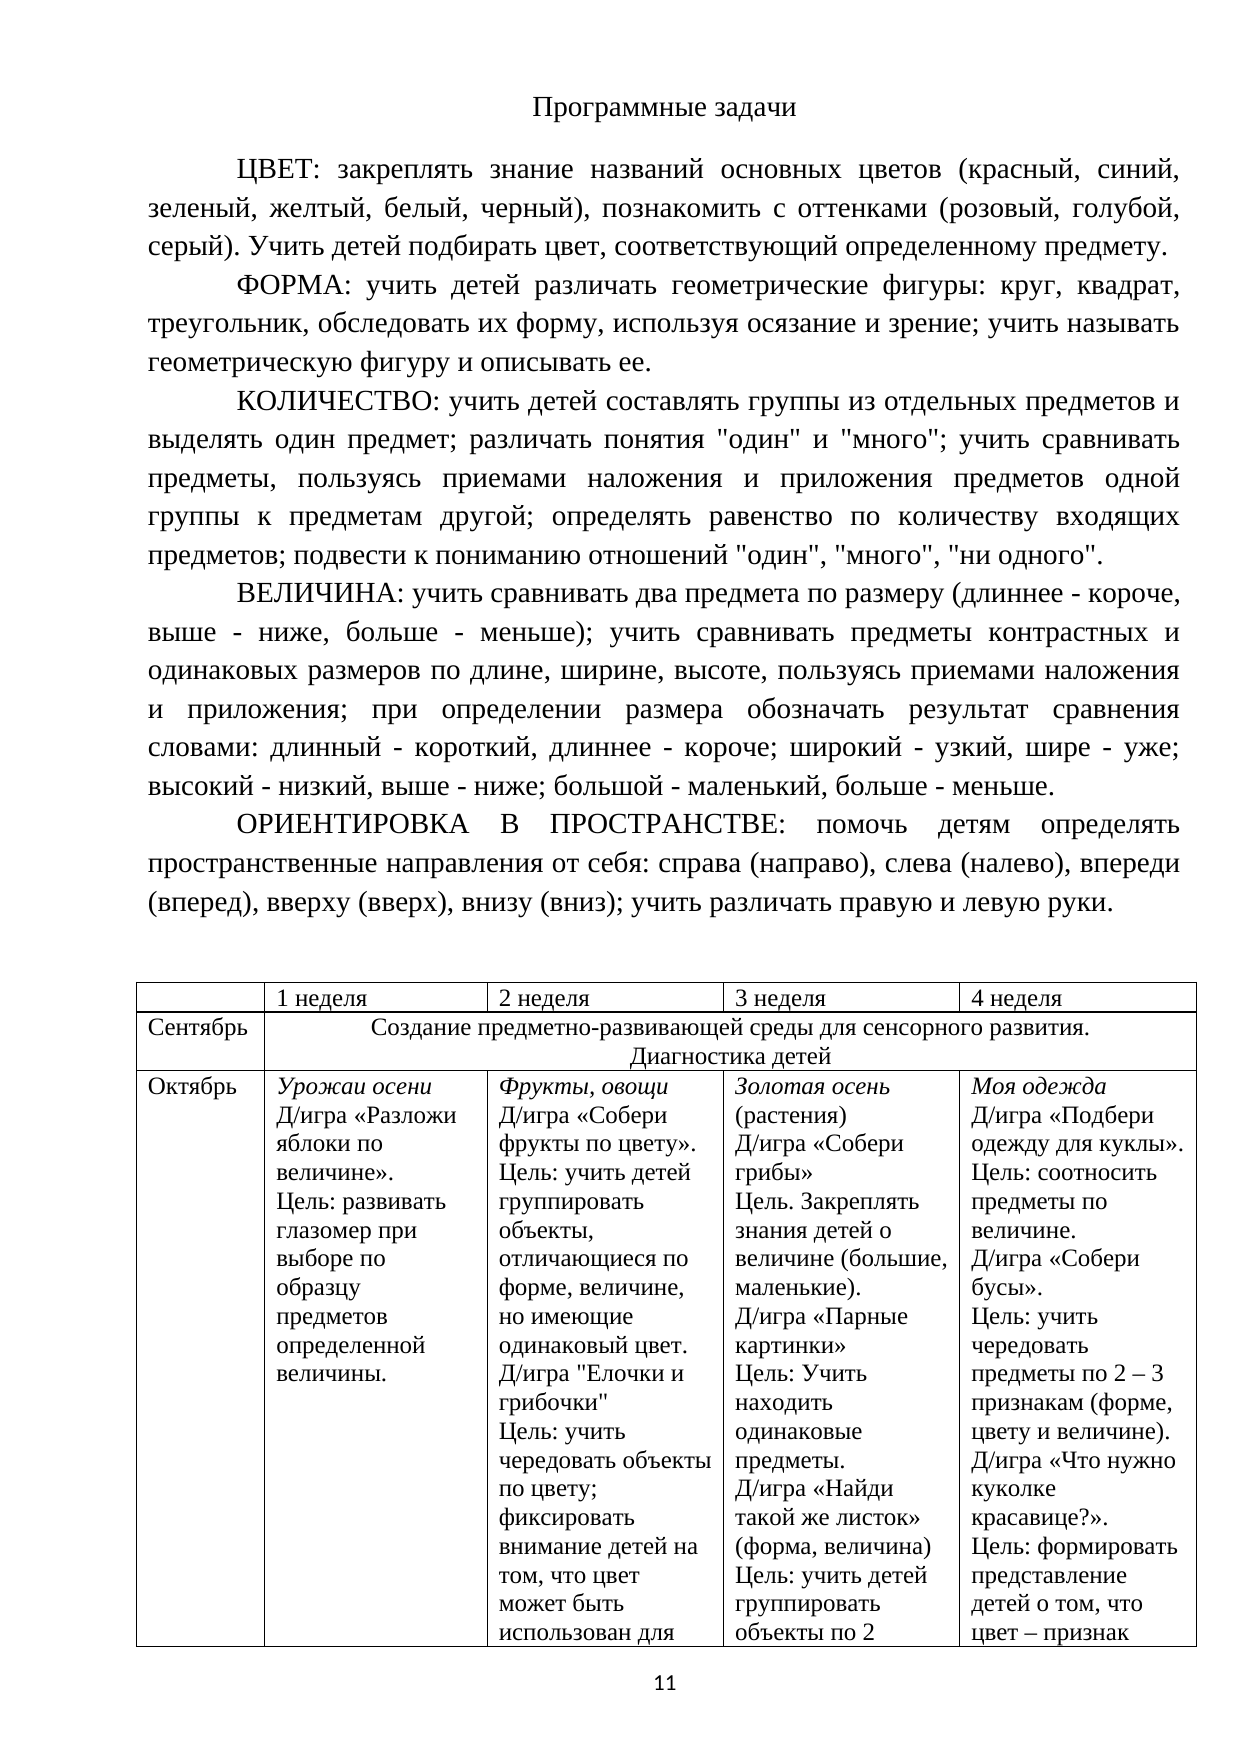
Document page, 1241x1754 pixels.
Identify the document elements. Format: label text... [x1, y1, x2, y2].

table_cell Сентябрь [137, 1013, 264, 1070]
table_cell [960, 1071, 1196, 1646]
text ОРИЕНТИРОВКА В ПРОСТРАНСТВЕ: помочь детям определять пространственные направления от себя: справа (направо), слева (налево), впереди (вперед), вверху (вверх), внизу (вниз); учить различать правую и левую руки. [148, 807, 1181, 917]
table_header 3 неделя [724, 983, 959, 1011]
table_cell Создание предметно-развивающей среды для сенсорного развития. Диагностика детей [265, 1013, 1196, 1070]
text ФОРМА: учить детей различать геометрические фигуры: круг, квадрат, треугольник, обследовать их форму, используя осязание и зрение; учить называть геометрическую фигуру и описывать ее. [148, 267, 1181, 378]
table_header 4 неделя [960, 983, 1196, 1011]
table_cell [488, 1071, 723, 1646]
table_header 2 неделя [488, 983, 723, 1011]
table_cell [724, 1071, 959, 1646]
text ВЕЛИЧИНА: учить сравнивать два предмета по размеру (длиннее - короче, выше - ниже, больше - меньше); учить сравнивать предметы контрастных и одинаковых размеров по длине, ширине, высоте, пользуясь приемами наложения и приложения; при определении размера обозначать результат сравнения словами: длинный - короткий, длиннее - короче; широкий - узкий, шире - уже; высокий - низкий, выше - ниже; большой - маленький, больше - меньше. [148, 575, 1181, 802]
text Программные задачи [148, 89, 1181, 122]
table_header 1 неделя [265, 983, 487, 1011]
table_cell Октябрь [137, 1071, 264, 1646]
text КОЛИЧЕСТВО: учить детей составлять группы из отдельных предметов и выделять один предмет; различать понятия "один" и "много"; учить сравнивать предметы, пользуясь приемами наложения и приложения предметов одной группы к предметам другой; определять равенство по количеству входящих предметов; подвести к пониманию отношений "один", "много", "ни одного". [148, 383, 1181, 570]
table_header [137, 983, 264, 1011]
text ЦВЕТ: закреплять знание названий основных цветов (красный, синий, зеленый, желтый, белый, черный), познакомить с оттенками (розовый, голубой, серый). Учить детей подбирать цвет, соответствующий определенному предмету. [148, 151, 1181, 262]
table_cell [265, 1071, 487, 1646]
